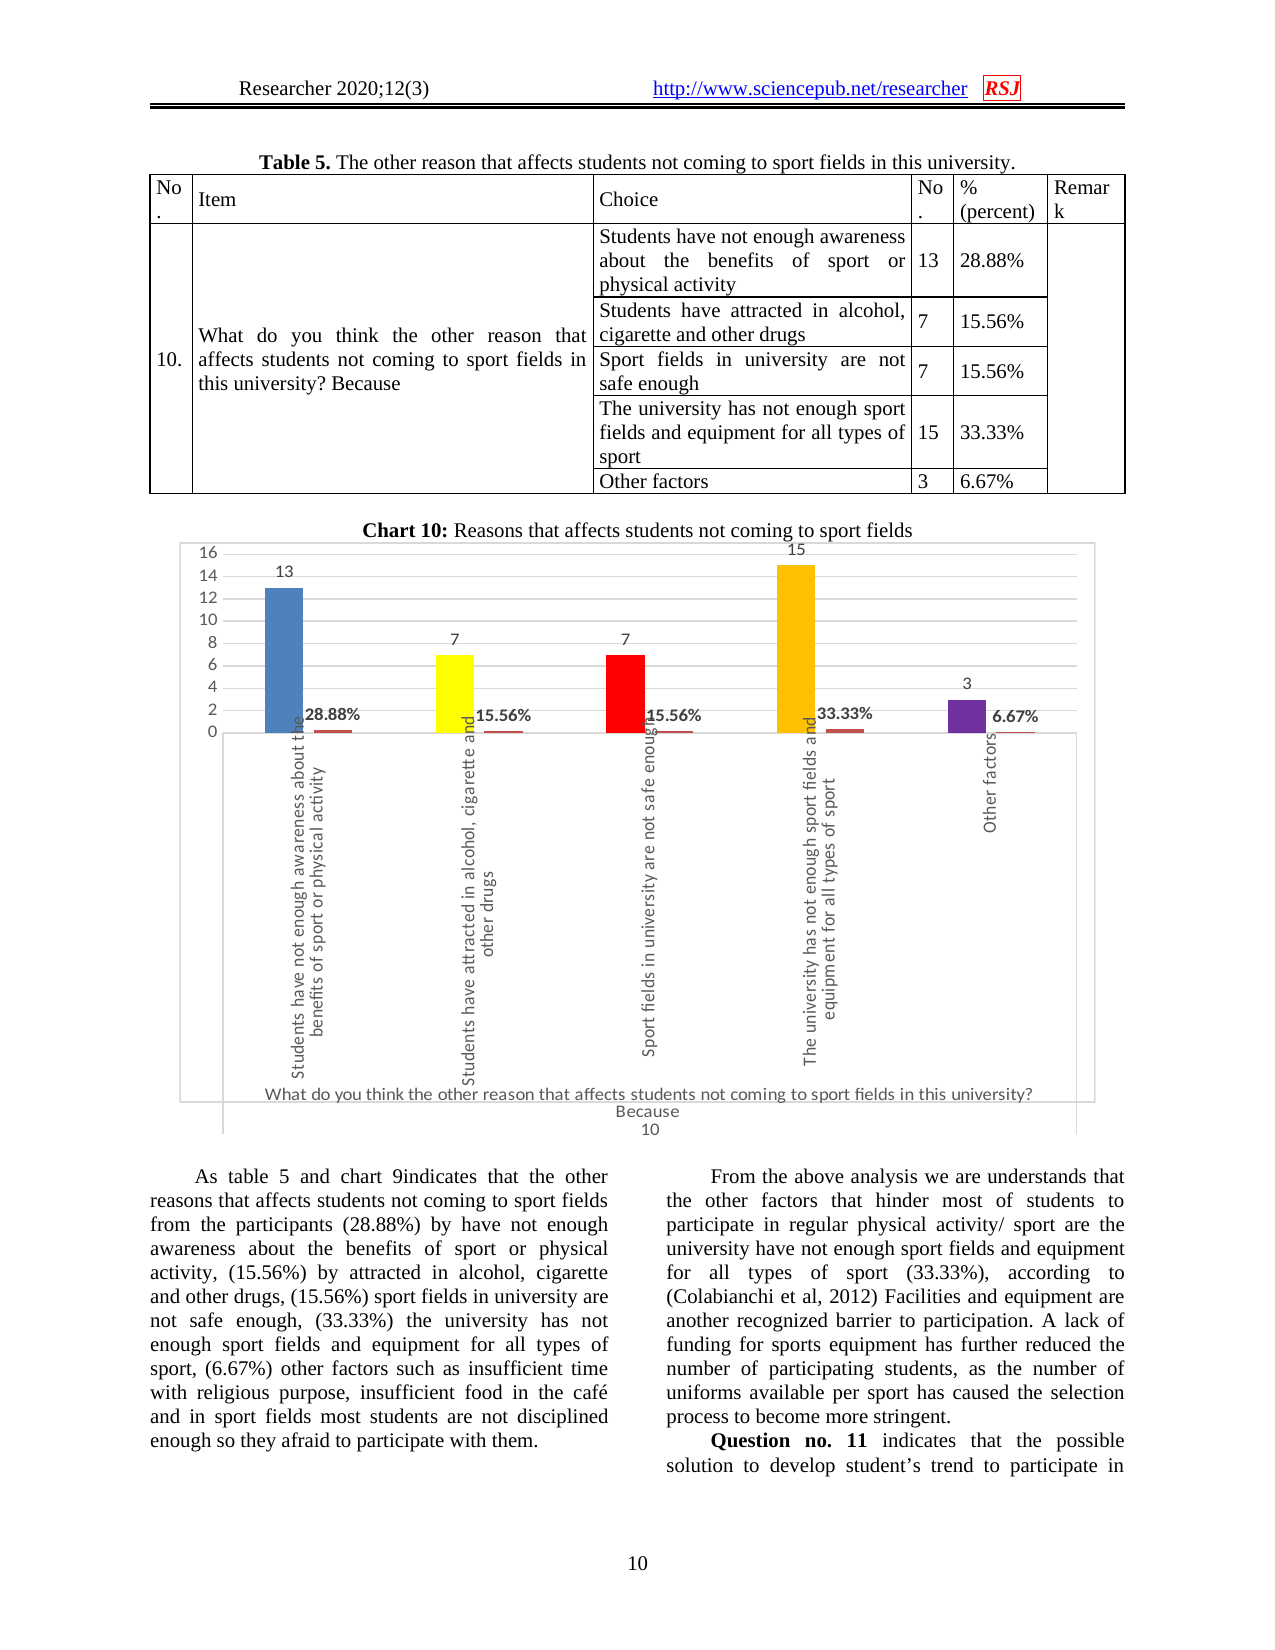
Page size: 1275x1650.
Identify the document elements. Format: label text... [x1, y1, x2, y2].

table_cell What do you think the other reason that affects students not coming to sport fields in this university? Because [193, 224, 593, 493]
text As table 5 and chart 9indicates that the other reasons that affects students not coming to sport fields from the participants (28.88%) by have not enough awareness about the benefits of sport or physical activity, (15.56%) by attracted in alcohol, cigarette and other drugs, (15.56%) sport fields in university are not safe enough, (33.33%) the university has not enough sport fields and equipment for all types of sport, (6.67%) other factors such as insufficient time with religious purpose, insufficient food in the café and in sport fields most students are not disciplined enough so they afraid to participate with them. [150, 1164, 609, 1452]
table_header Remark [1048, 175, 1124, 223]
table_cell 6.67% [954, 469, 1047, 493]
table_cell 7 [912, 298, 953, 346]
table_cell Sport fields in university are not safe enough [594, 347, 911, 395]
table_cell 15.56% [954, 298, 1047, 346]
table_cell 15.56% [954, 347, 1047, 395]
text From the above analysis we are understands that the other factors that hinder most of students to participate in regular physical activity/ sport are the university have not enough sport fields and equipment for all types of sport (33.33%), according to (Colabianchi et al, 2012) Facilities and equipment are another recognized barrier to participation. A lack of funding for sports equipment has further reduced the number of participating students, as the number of uniforms available per sport has caused the selection process to become more stringent. [666, 1164, 1125, 1428]
table_cell 13 [912, 224, 953, 296]
table_cell Students have attracted in alcohol, cigarette and other drugs [594, 298, 911, 346]
table_header Choice [594, 175, 911, 223]
table_cell 3 [912, 469, 953, 493]
table_cell Other factors [594, 469, 911, 493]
table_header Item [193, 175, 593, 223]
table_cell 28.88% [954, 224, 1047, 296]
table_cell Students have not enough awareness about the benefits of sport or physical activity [594, 224, 911, 296]
table_cell The university has not enough sport fields and equipment for all types of sport [594, 396, 911, 468]
table_header No. [151, 175, 192, 223]
subtitle Chart 10: Reasons that affects students not coming to sport fields [150, 518, 1125, 542]
table_cell [1048, 224, 1124, 493]
table_cell 7 [912, 347, 953, 395]
table_cell 33.33% [954, 396, 1047, 468]
subtitle Table 5. The other reason that affects students not coming to sport fields in this university. [150, 150, 1125, 174]
table_cell 15 [912, 396, 953, 468]
table_header % (percent) [954, 175, 1047, 223]
table_header No. [912, 175, 953, 223]
table_cell 10. [151, 224, 192, 493]
